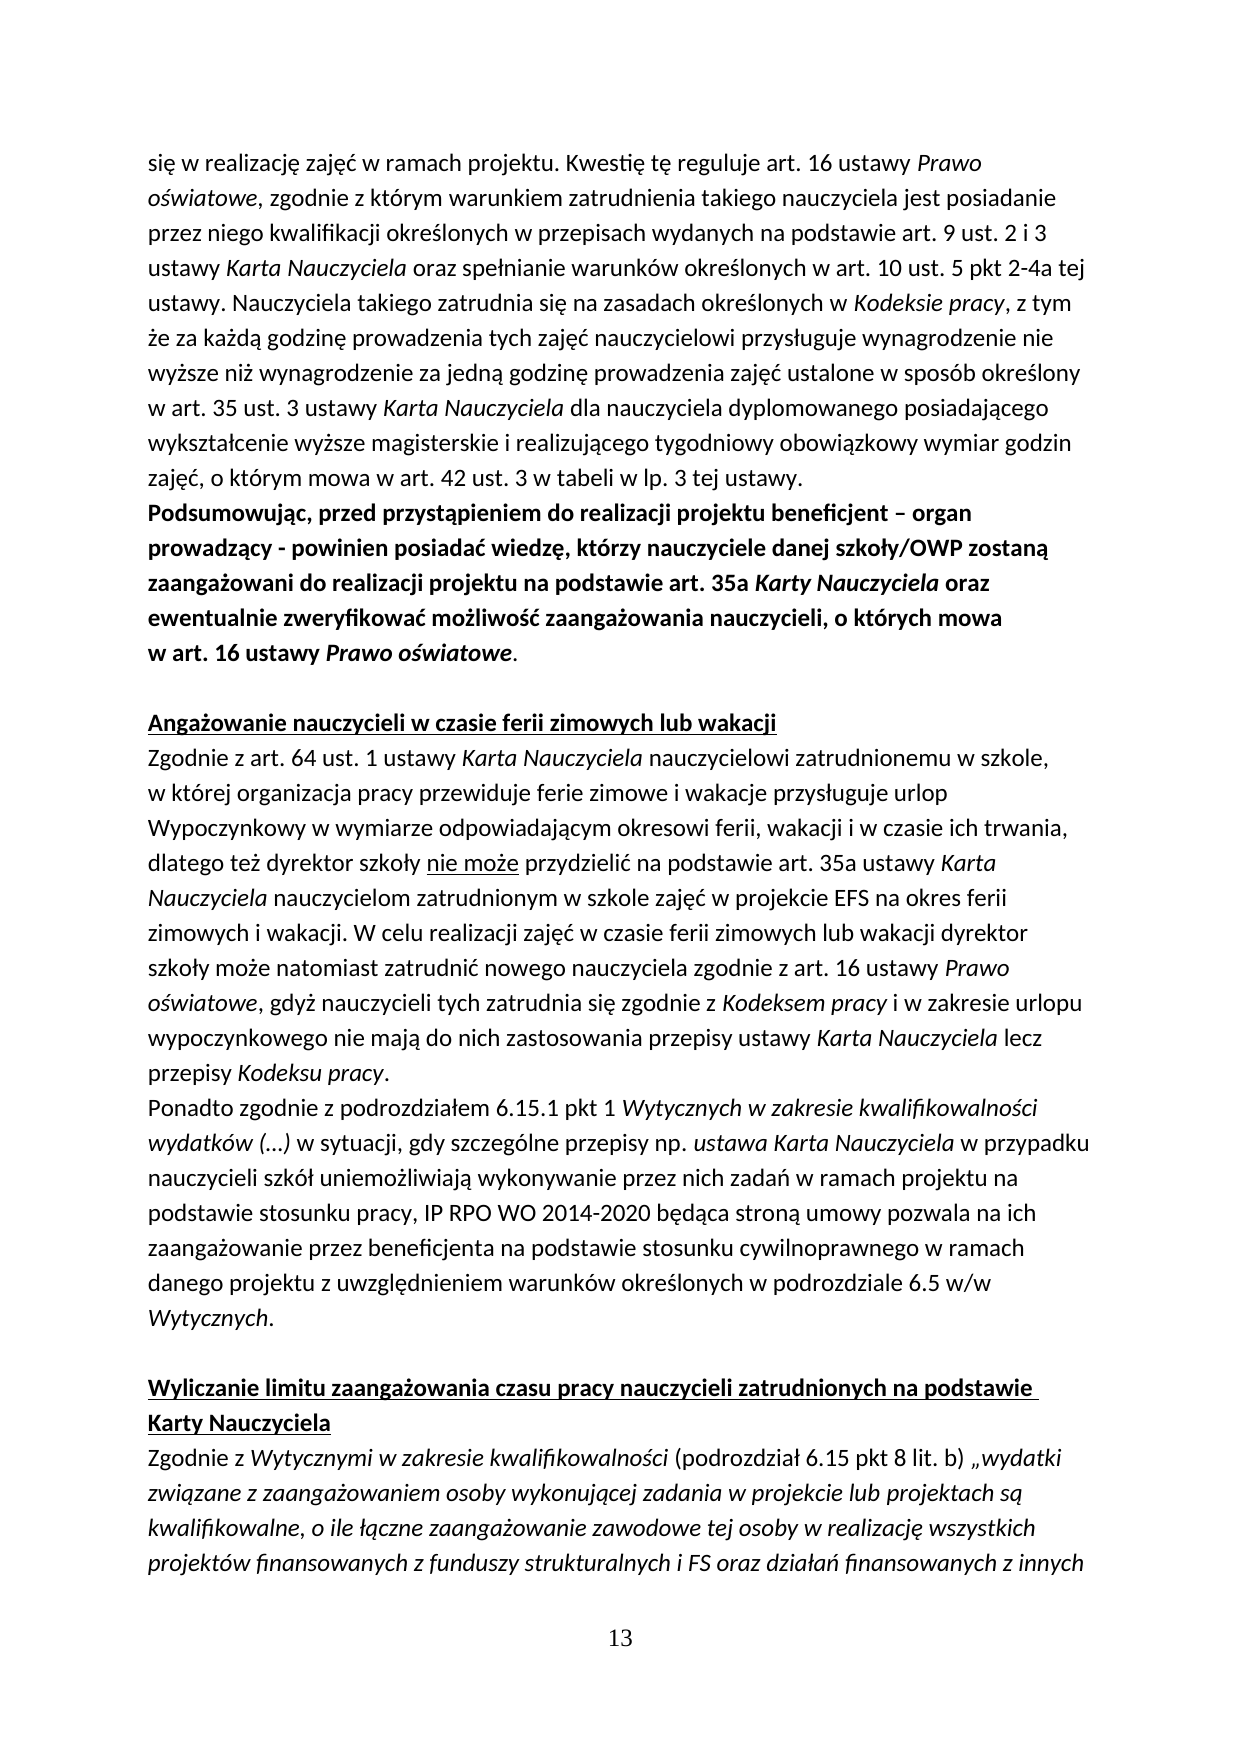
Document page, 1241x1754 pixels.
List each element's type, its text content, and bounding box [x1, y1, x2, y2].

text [148, 1443, 1093, 1578]
text Angażowanie nauczycieli w czasie ferii zimowych lub wakacji [148, 708, 1093, 738]
text Zgodnie z art. 64 ust. 1 ustawy Karta Nauczyciela nauczycielowi zatrudnionemu w szkole, w której organizacja pracy przewiduje ferie zimowe i wakacje przysługuje urlop Wypoczynkowy w wymiarze odpowiadającym okresowi ferii, wakacji i w czasie ich trwania, dlatego też dyrektor szkoły nie może przydzielić na podstawie art. 35a ustawy Karta Nauczyciela nauczycielom zatrudnionym w szkole zajęć w projekcie EFS na okres ferii zimowych i wakacji. W celu realizacji zajęć w czasie ferii zimowych lub wakacji dyrektor szkoły może natomiast zatrudnić nowego nauczyciela zgodnie z art. 16 ustawy Prawo oświatowe, gdyż nauczycieli tych zatrudnia się zgodnie z Kodeksem pracy i w zakresie urlopu wypoczynkowego nie mają do nich zastosowania przepisy ustawy Karta Nauczyciela lecz przepisy Kodeksu pracy. [148, 743, 1093, 1088]
text Wyliczanie limitu zaangażowania czasu pracy nauczycieli zatrudnionych na podstawie Karty Nauczyciela [148, 1373, 1093, 1438]
text Podsumowując, przed przystąpieniem do realizacji projektu beneficjent – organ prowadzący - powinien posiadać wiedzę, którzy nauczyciele danej szkoły/OWP zostaną zaangażowani do realizacji projektu na podstawie art. 35a Karty Nauczyciela oraz ewentualnie zweryfikować możliwość zaangażowania nauczycieli, o których mowa w art. 16 ustawy Prawo oświatowe. [148, 498, 1093, 668]
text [148, 148, 1093, 493]
text Ponadto zgodnie z podrozdziałem 6.15.1 pkt 1 Wytycznych w zakresie kwalifikowalności wydatków (…) w sytuacji, gdy szczególne przepisy np. ustawa Karta Nauczyciela w przypadku nauczycieli szkół uniemożliwiają wykonywanie przez nich zadań w ramach projektu na podstawie stosunku pracy, IP RPO WO 2014-2020 będąca stroną umowy pozwala na ich zaangażowanie przez beneficjenta na podstawie stosunku cywilnoprawnego w ramach danego projektu z uwzględnieniem warunków określonych w podrozdziale 6.5 w/w Wytycznych. [148, 1093, 1093, 1333]
